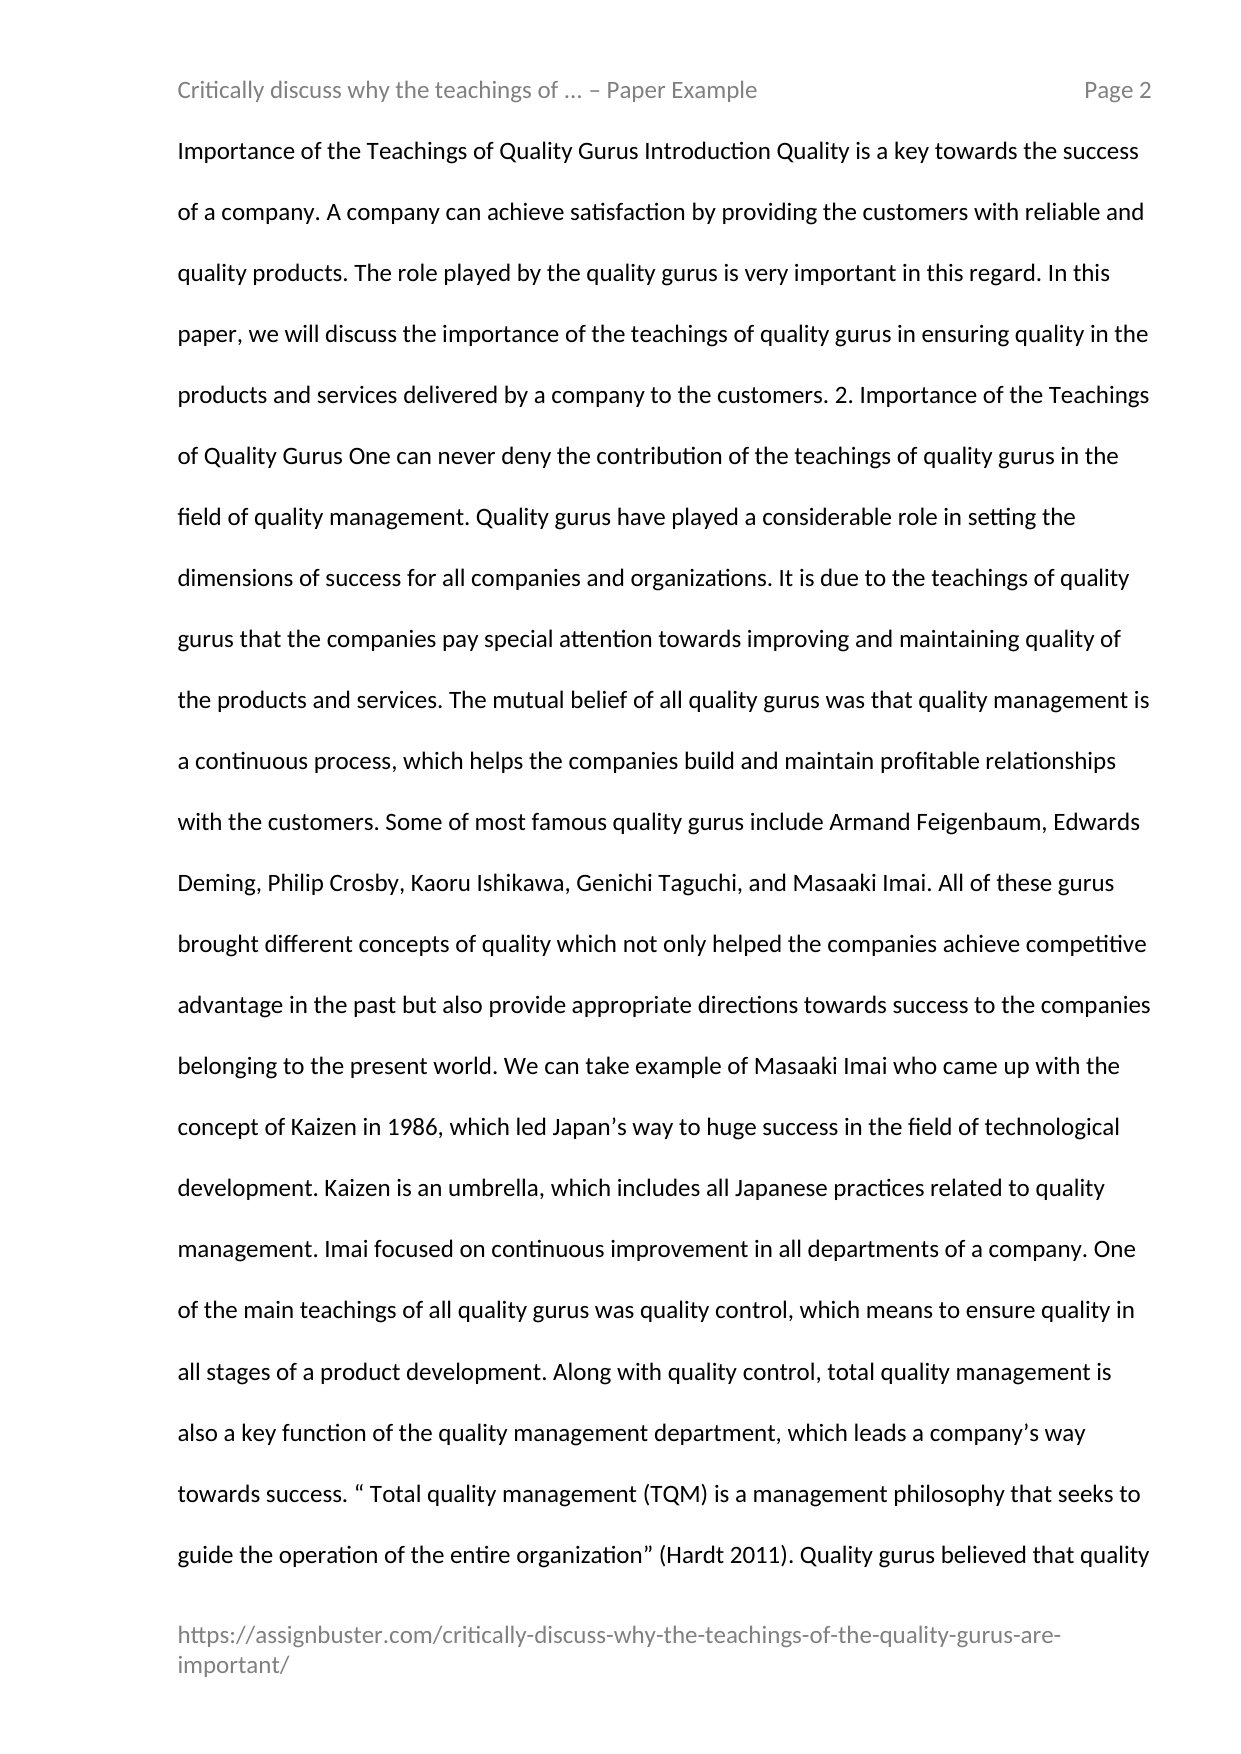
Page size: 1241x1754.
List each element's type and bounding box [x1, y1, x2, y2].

text [177, 135, 1152, 1569]
